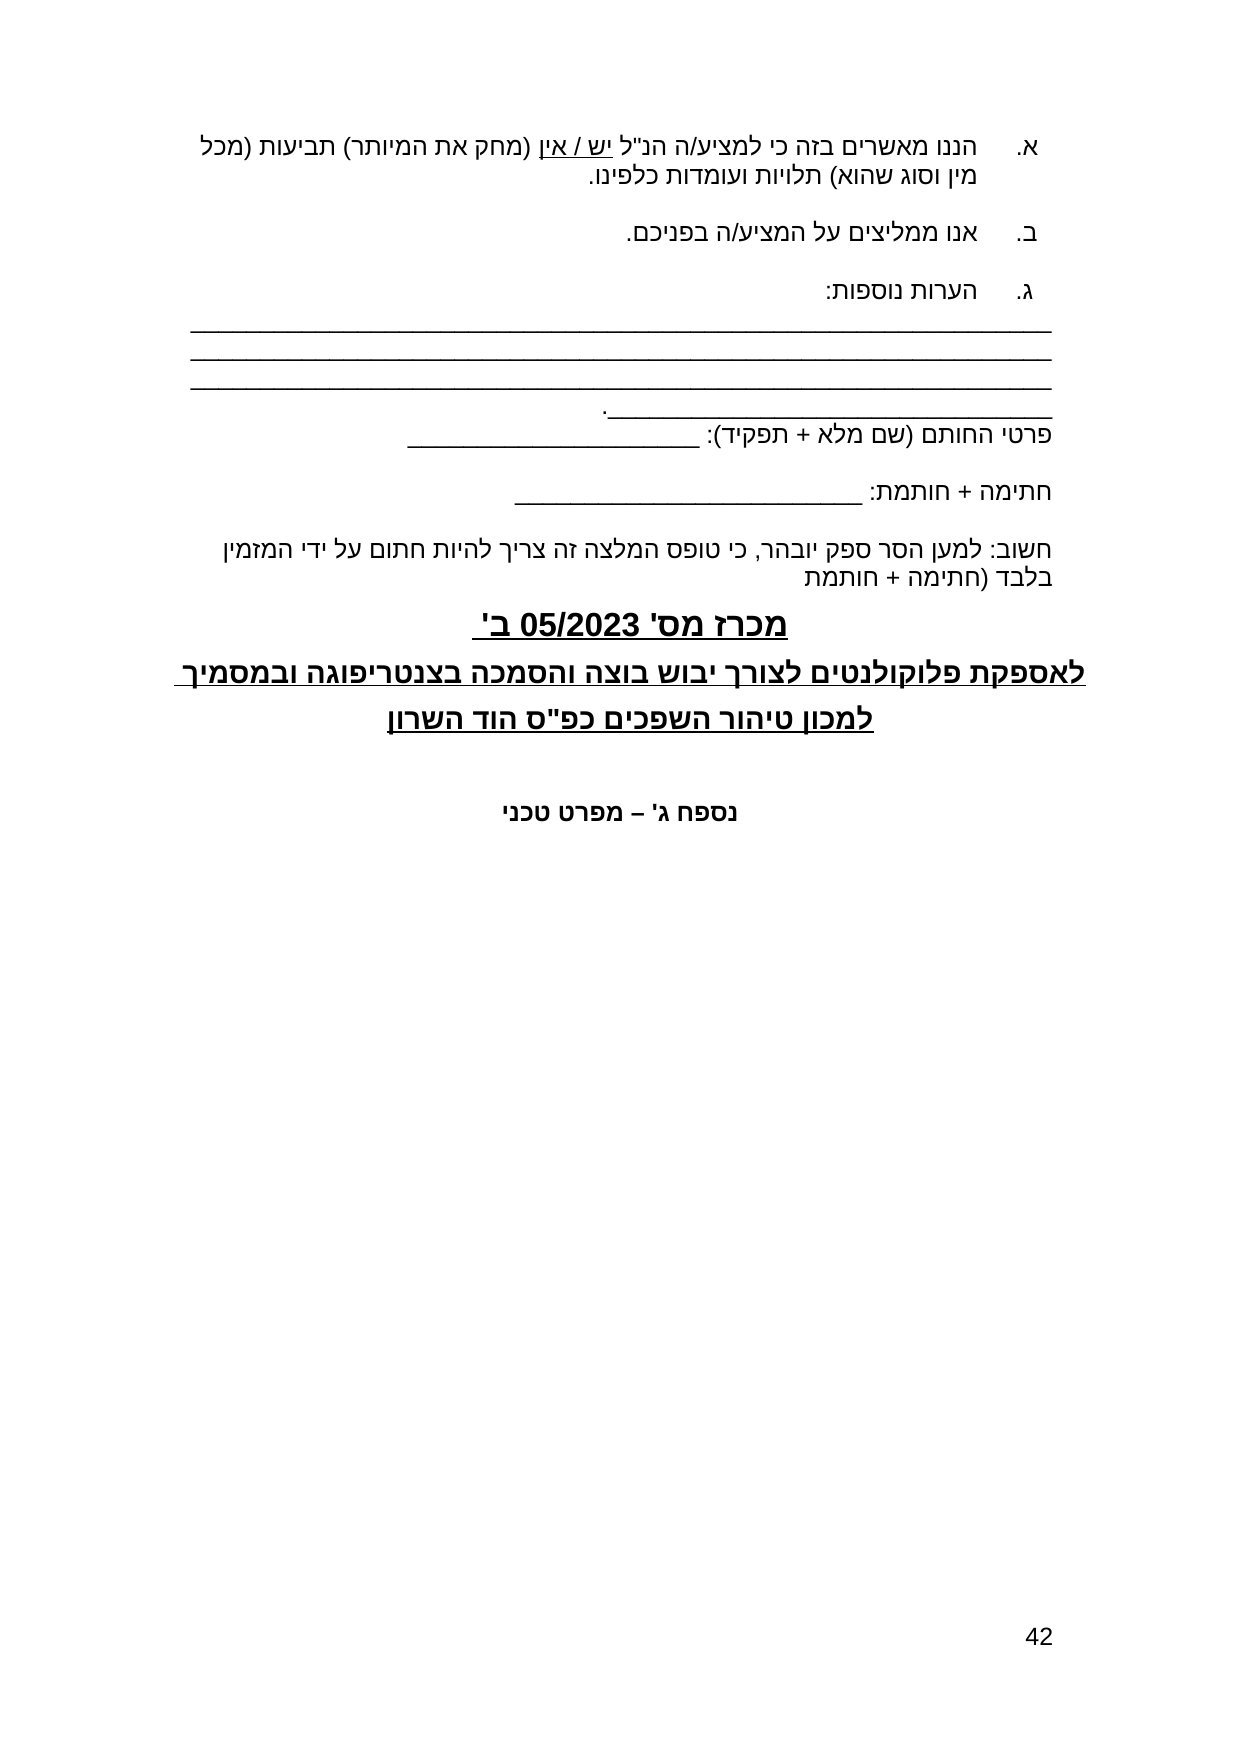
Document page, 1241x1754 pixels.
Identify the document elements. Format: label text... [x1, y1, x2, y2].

subtitle למכון טיהור השפכים כפ"ס הוד השרון [113, 702, 1147, 735]
list אנו ממליצים על המציע/ה בפניכם. [187, 218, 1016, 247]
list הננו מאשרים בזה כי למציע/ה הנ"ל יש / אין (מחק את המיותר) תביעות (מכל מין וסוג שהוא) תלויות ועומדות כלפינו. [187, 132, 1016, 190]
text חשוב: למען הסר ספק יובהר, כי טופס המלצה זה צריך להיות חתום על ידי המזמין בלבד (חתימה + חותמת [187, 535, 1053, 592]
text __________________________________________________________________________________________________________________________________________________________________________________________________________________________. [187, 305, 1053, 420]
subtitle לאספקת פלוקולנטים לצורך יבוש בוצה והסמכה בצנטריפוגה ובמסמיך [113, 656, 1147, 689]
subtitle נספח ג' – מפרט טכני [187, 794, 1053, 827]
text חתימה + חותמת: _________________________ [187, 477, 1053, 506]
text פרטי החותם (שם מלא + תפקיד): _____________________ [187, 420, 1053, 448]
subtitle מכרז מס' 05/2023 ב' [113, 605, 1147, 643]
list הערות נוספות: [187, 276, 1016, 305]
